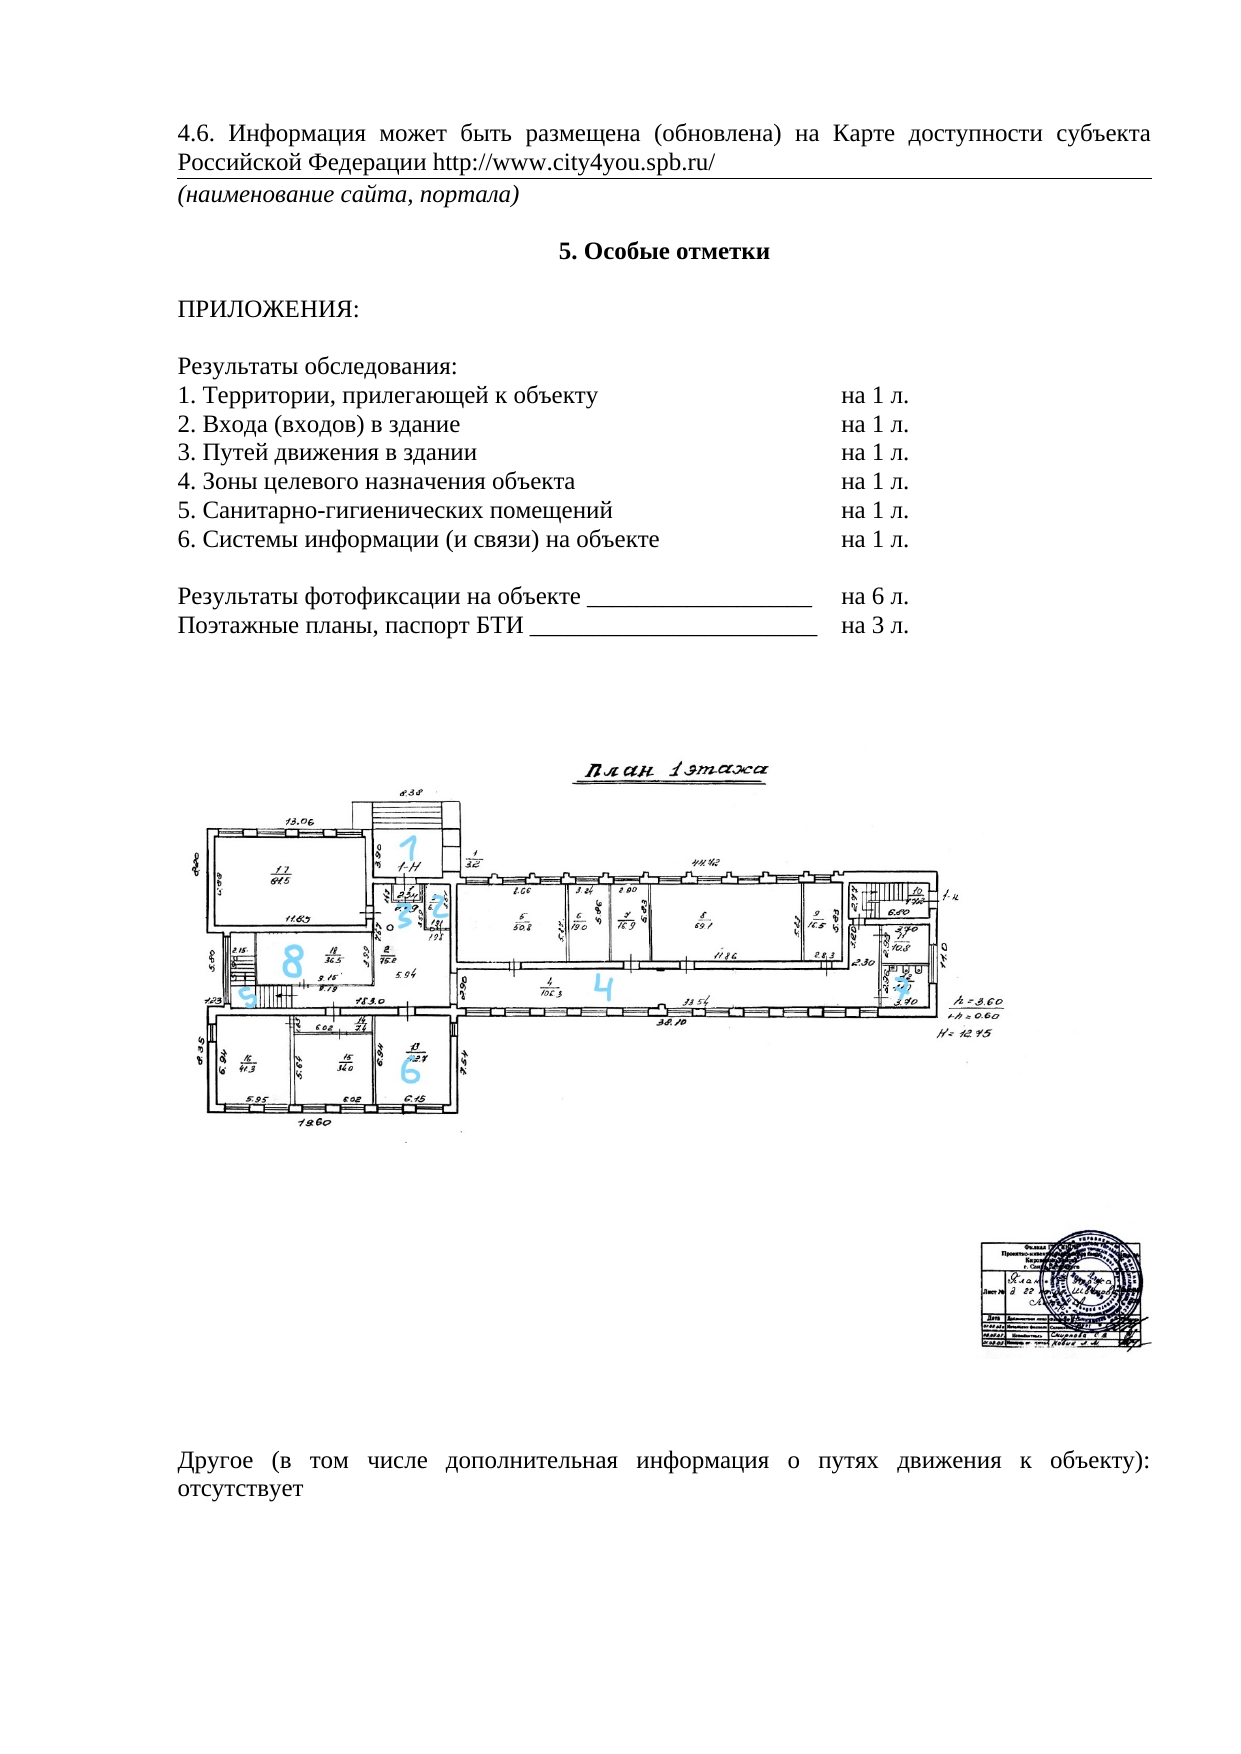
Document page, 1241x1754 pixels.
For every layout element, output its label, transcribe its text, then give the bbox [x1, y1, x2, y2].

text (наименование сайта, портала) [177, 179, 1152, 207]
text ПРИЛОЖЕНИЯ: [177, 294, 1152, 322]
text Результаты обследования: [177, 351, 1152, 380]
text 4.6. Информация может быть размещена (обновлена) на Карте доступности субъекта Российской Федерации http://www.city4you.spb.ru/ [177, 118, 1152, 178]
text 3. Путей движения в здании на 1 л. [177, 437, 1152, 466]
text 1. Территории, прилегающей к объекту на 1 л. [177, 380, 1152, 409]
text Результаты фотофиксации на объекте __________________ на 6 л. [177, 581, 1152, 610]
text 6. Системы информации (и связи) на объекте на 1 л. [177, 524, 1152, 552]
text Другое (в том числе дополнительная информация о путях движения к объекту): отсутствует [177, 1445, 1152, 1502]
picture [177, 725, 1152, 1359]
text 5. Санитарно-гигиенических помещений на 1 л. [177, 495, 1152, 524]
text Поэтажные планы, паспорт БТИ _______________________ на 3 л. [177, 610, 1152, 639]
text 2. Входа (входов) в здание на 1 л. [177, 409, 1152, 437]
text 4. Зоны целевого назначения объекта на 1 л. [177, 466, 1152, 495]
text 5. Особые отметки [177, 236, 1152, 265]
